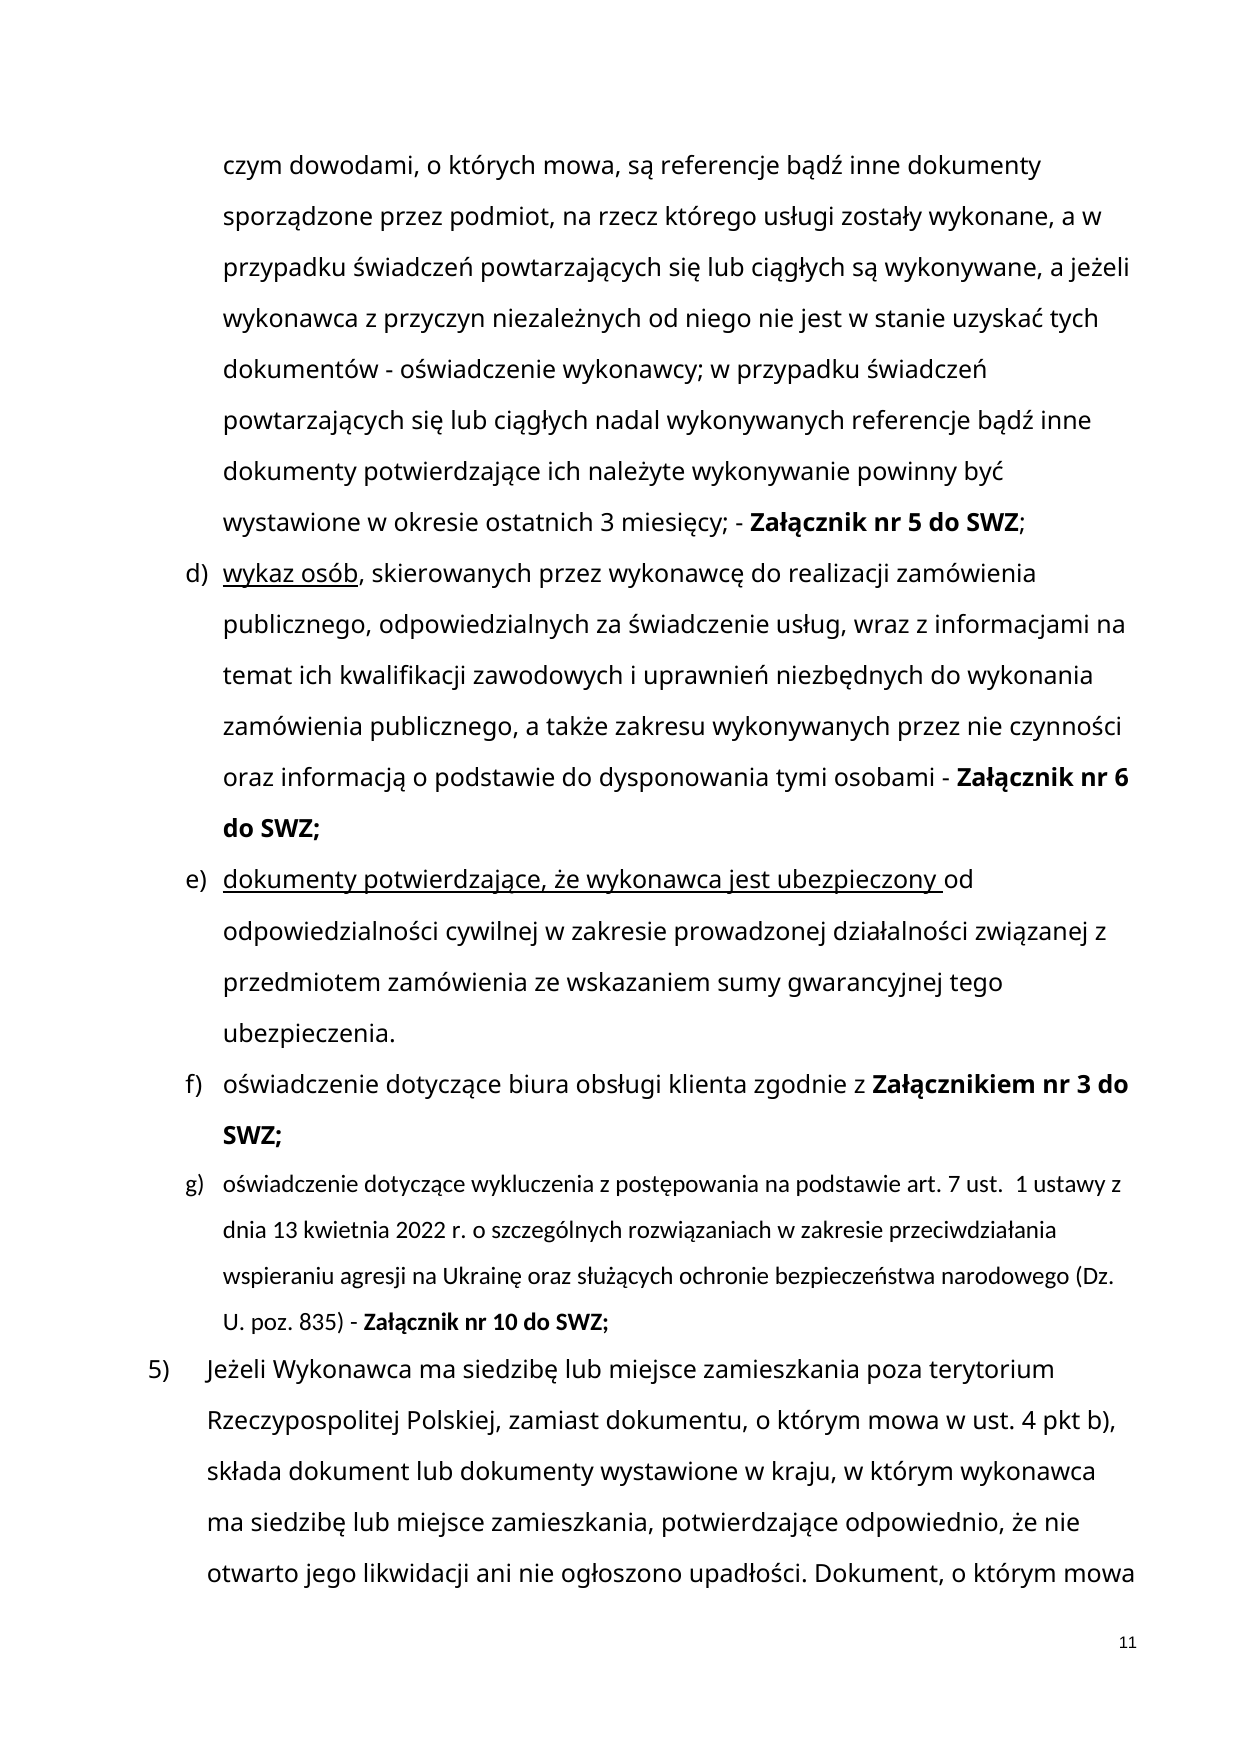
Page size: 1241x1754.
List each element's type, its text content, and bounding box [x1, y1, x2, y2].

list oświadczenie dotyczące biura obsługi klienta zgodnie z Załącznikiem nr 3 do SWZ; [185, 1066, 1137, 1151]
list dokumenty potwierdzające, że wykonawca jest ubezpieczony od odpowiedzialności cywilnej w zakresie prowadzonej działalności związanej z przedmiotem zamówienia ze wskazaniem sumy gwarancyjnej tego ubezpieczenia. [185, 862, 1137, 1049]
list wykaz osób, skierowanych przez wykonawcę do realizacji zamówienia publicznego, odpowiedzialnych za świadczenie usług, wraz z informacjami na temat ich kwalifikacji zawodowych i uprawnień niezbędnych do wykonania zamówienia publicznego, a także zakresu wykonywanych przez nie czynności oraz informacją o podstawie do dysponowania tymi osobami - Załącznik nr 6 do SWZ; [185, 556, 1137, 845]
list oświadczenie dotyczące wykluczenia z postępowania na podstawie art. 7 ust. 1 ustawy z dnia 13 kwietnia 2022 r. o szczególnych rozwiązaniach w zakresie przeciwdziałania wspieraniu agresji na Ukrainę oraz służących ochronie bezpieczeństwa narodowego (Dz. U. poz. 835) - Załącznik nr 10 do SWZ; [185, 1168, 1137, 1336]
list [185, 148, 1137, 539]
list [148, 1351, 1137, 1589]
